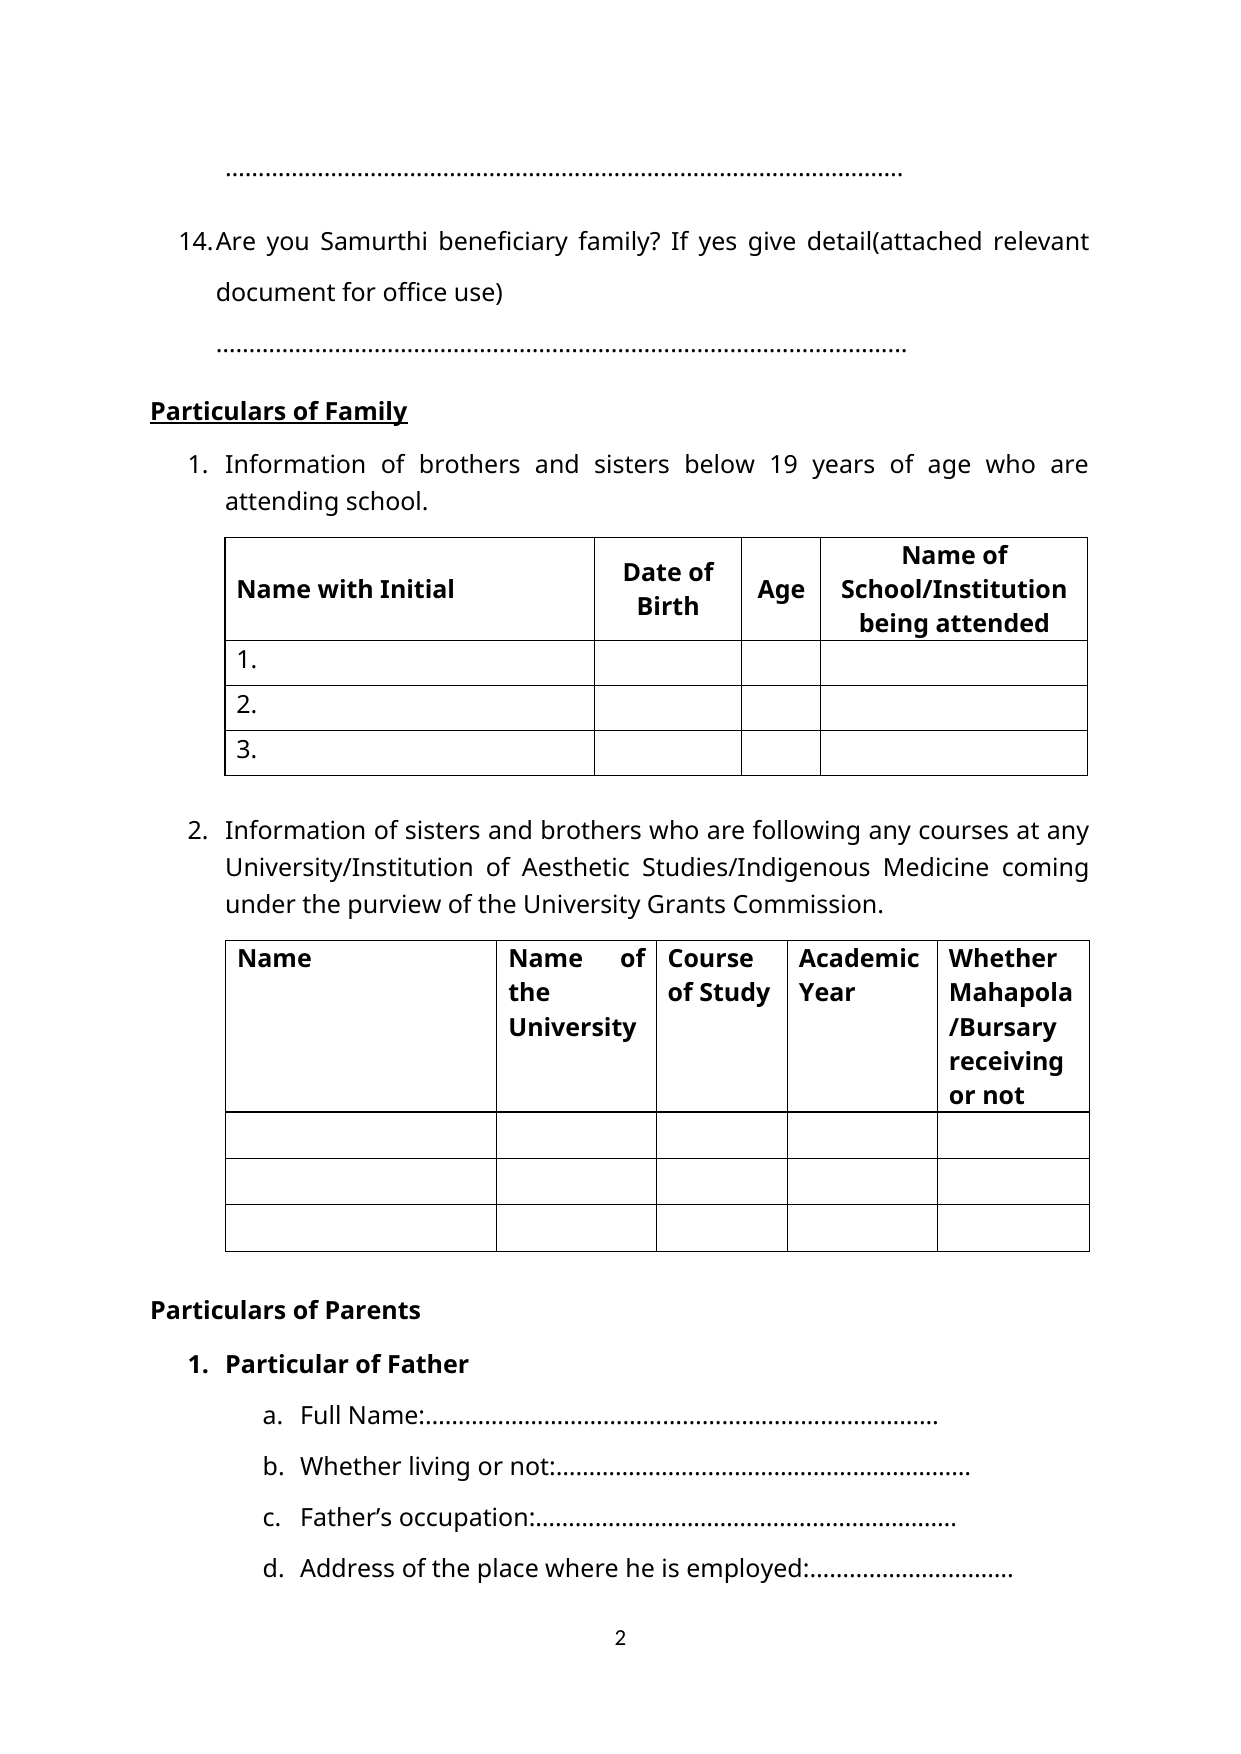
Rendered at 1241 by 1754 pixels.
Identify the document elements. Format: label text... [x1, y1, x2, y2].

table_cell [938, 1113, 1089, 1158]
table_cell [788, 1159, 937, 1204]
table_cell [821, 731, 1087, 775]
table_cell [595, 686, 741, 730]
table_header Name of School/Institution being attended [821, 538, 1087, 640]
table_cell [821, 641, 1087, 685]
table_header Name [226, 941, 496, 1111]
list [262, 1448, 1090, 1482]
table_cell [497, 1205, 656, 1251]
table_cell [788, 1205, 937, 1251]
table_cell [788, 1113, 937, 1158]
table_cell 1. [226, 641, 594, 685]
list Information of brothers and sisters below 19 years of age who are attending school. [187, 447, 1090, 518]
table_cell [742, 731, 820, 775]
table_cell [742, 641, 820, 685]
list Particular of Father [187, 1346, 1090, 1380]
table_header Date of Birth [595, 538, 741, 640]
table_header Whether Mahapola/Bursary receiving or not [938, 941, 1089, 1111]
list …………………………………………………………………………………………... [216, 326, 1090, 360]
table_cell 3. [226, 731, 594, 775]
text Particulars of Parents [150, 1293, 1090, 1327]
table_header Academic Year [788, 941, 937, 1111]
list Father’s occupation:………………………………………………………. [262, 1499, 1090, 1533]
table_cell [657, 1205, 787, 1251]
list …………………………………………………………………………………………. [225, 150, 1090, 184]
table_cell [821, 686, 1087, 730]
table_cell [497, 1159, 656, 1204]
list Address of the place where he is employed:…………………………. [262, 1551, 1090, 1584]
table_cell [226, 1159, 496, 1204]
list Information of sisters and brothers who are following any courses at any University/Institution of Aesthetic Studies/Indigenous Medicine coming under the purview of the University Grants Commission. [187, 813, 1090, 921]
table_header Course of Study [657, 941, 787, 1111]
table_cell [226, 1205, 496, 1251]
table_cell [497, 1113, 656, 1158]
table_cell [742, 686, 820, 730]
table_cell [657, 1159, 787, 1204]
text Particulars of Family [150, 393, 1090, 427]
table_header Age [742, 538, 820, 640]
table_cell [938, 1159, 1089, 1204]
table_cell 2. [226, 686, 594, 730]
list Full Name:…………………………………………………………………… [262, 1397, 1090, 1431]
table_cell [657, 1113, 787, 1158]
table_header Name of the University [497, 941, 656, 1111]
table_cell [938, 1205, 1089, 1251]
table_cell [595, 731, 741, 775]
table_cell [226, 1113, 496, 1158]
table_cell [595, 641, 741, 685]
list Are you Samurthi beneficiary family? If yes give detail(attached relevant document for office use) [178, 223, 1090, 309]
table_header Name with Initial [226, 538, 594, 640]
